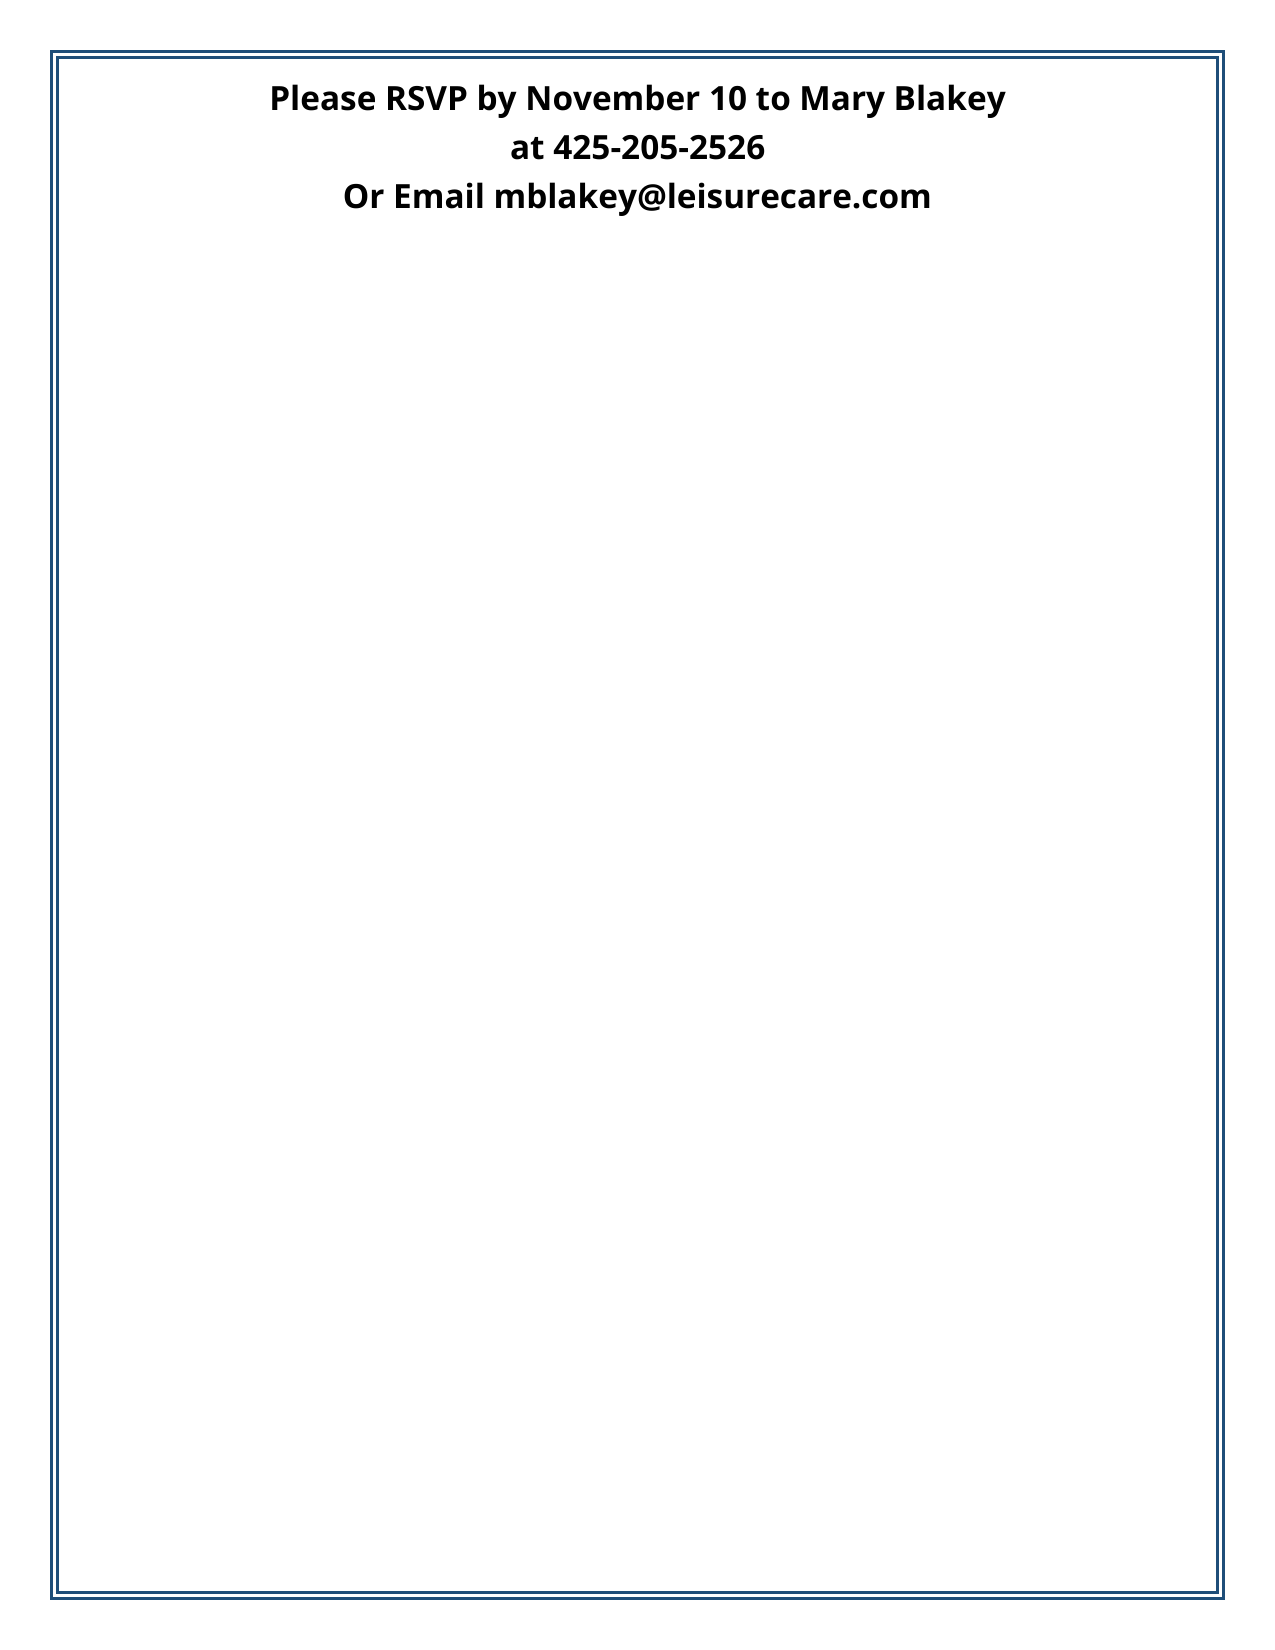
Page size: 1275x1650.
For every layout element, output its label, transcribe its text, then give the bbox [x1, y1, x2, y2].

text Please RSVP by November 10 to Mary Blakey at 425-205-2526 Or Email mblakey@leisurecare.com [75, 75, 1200, 218]
